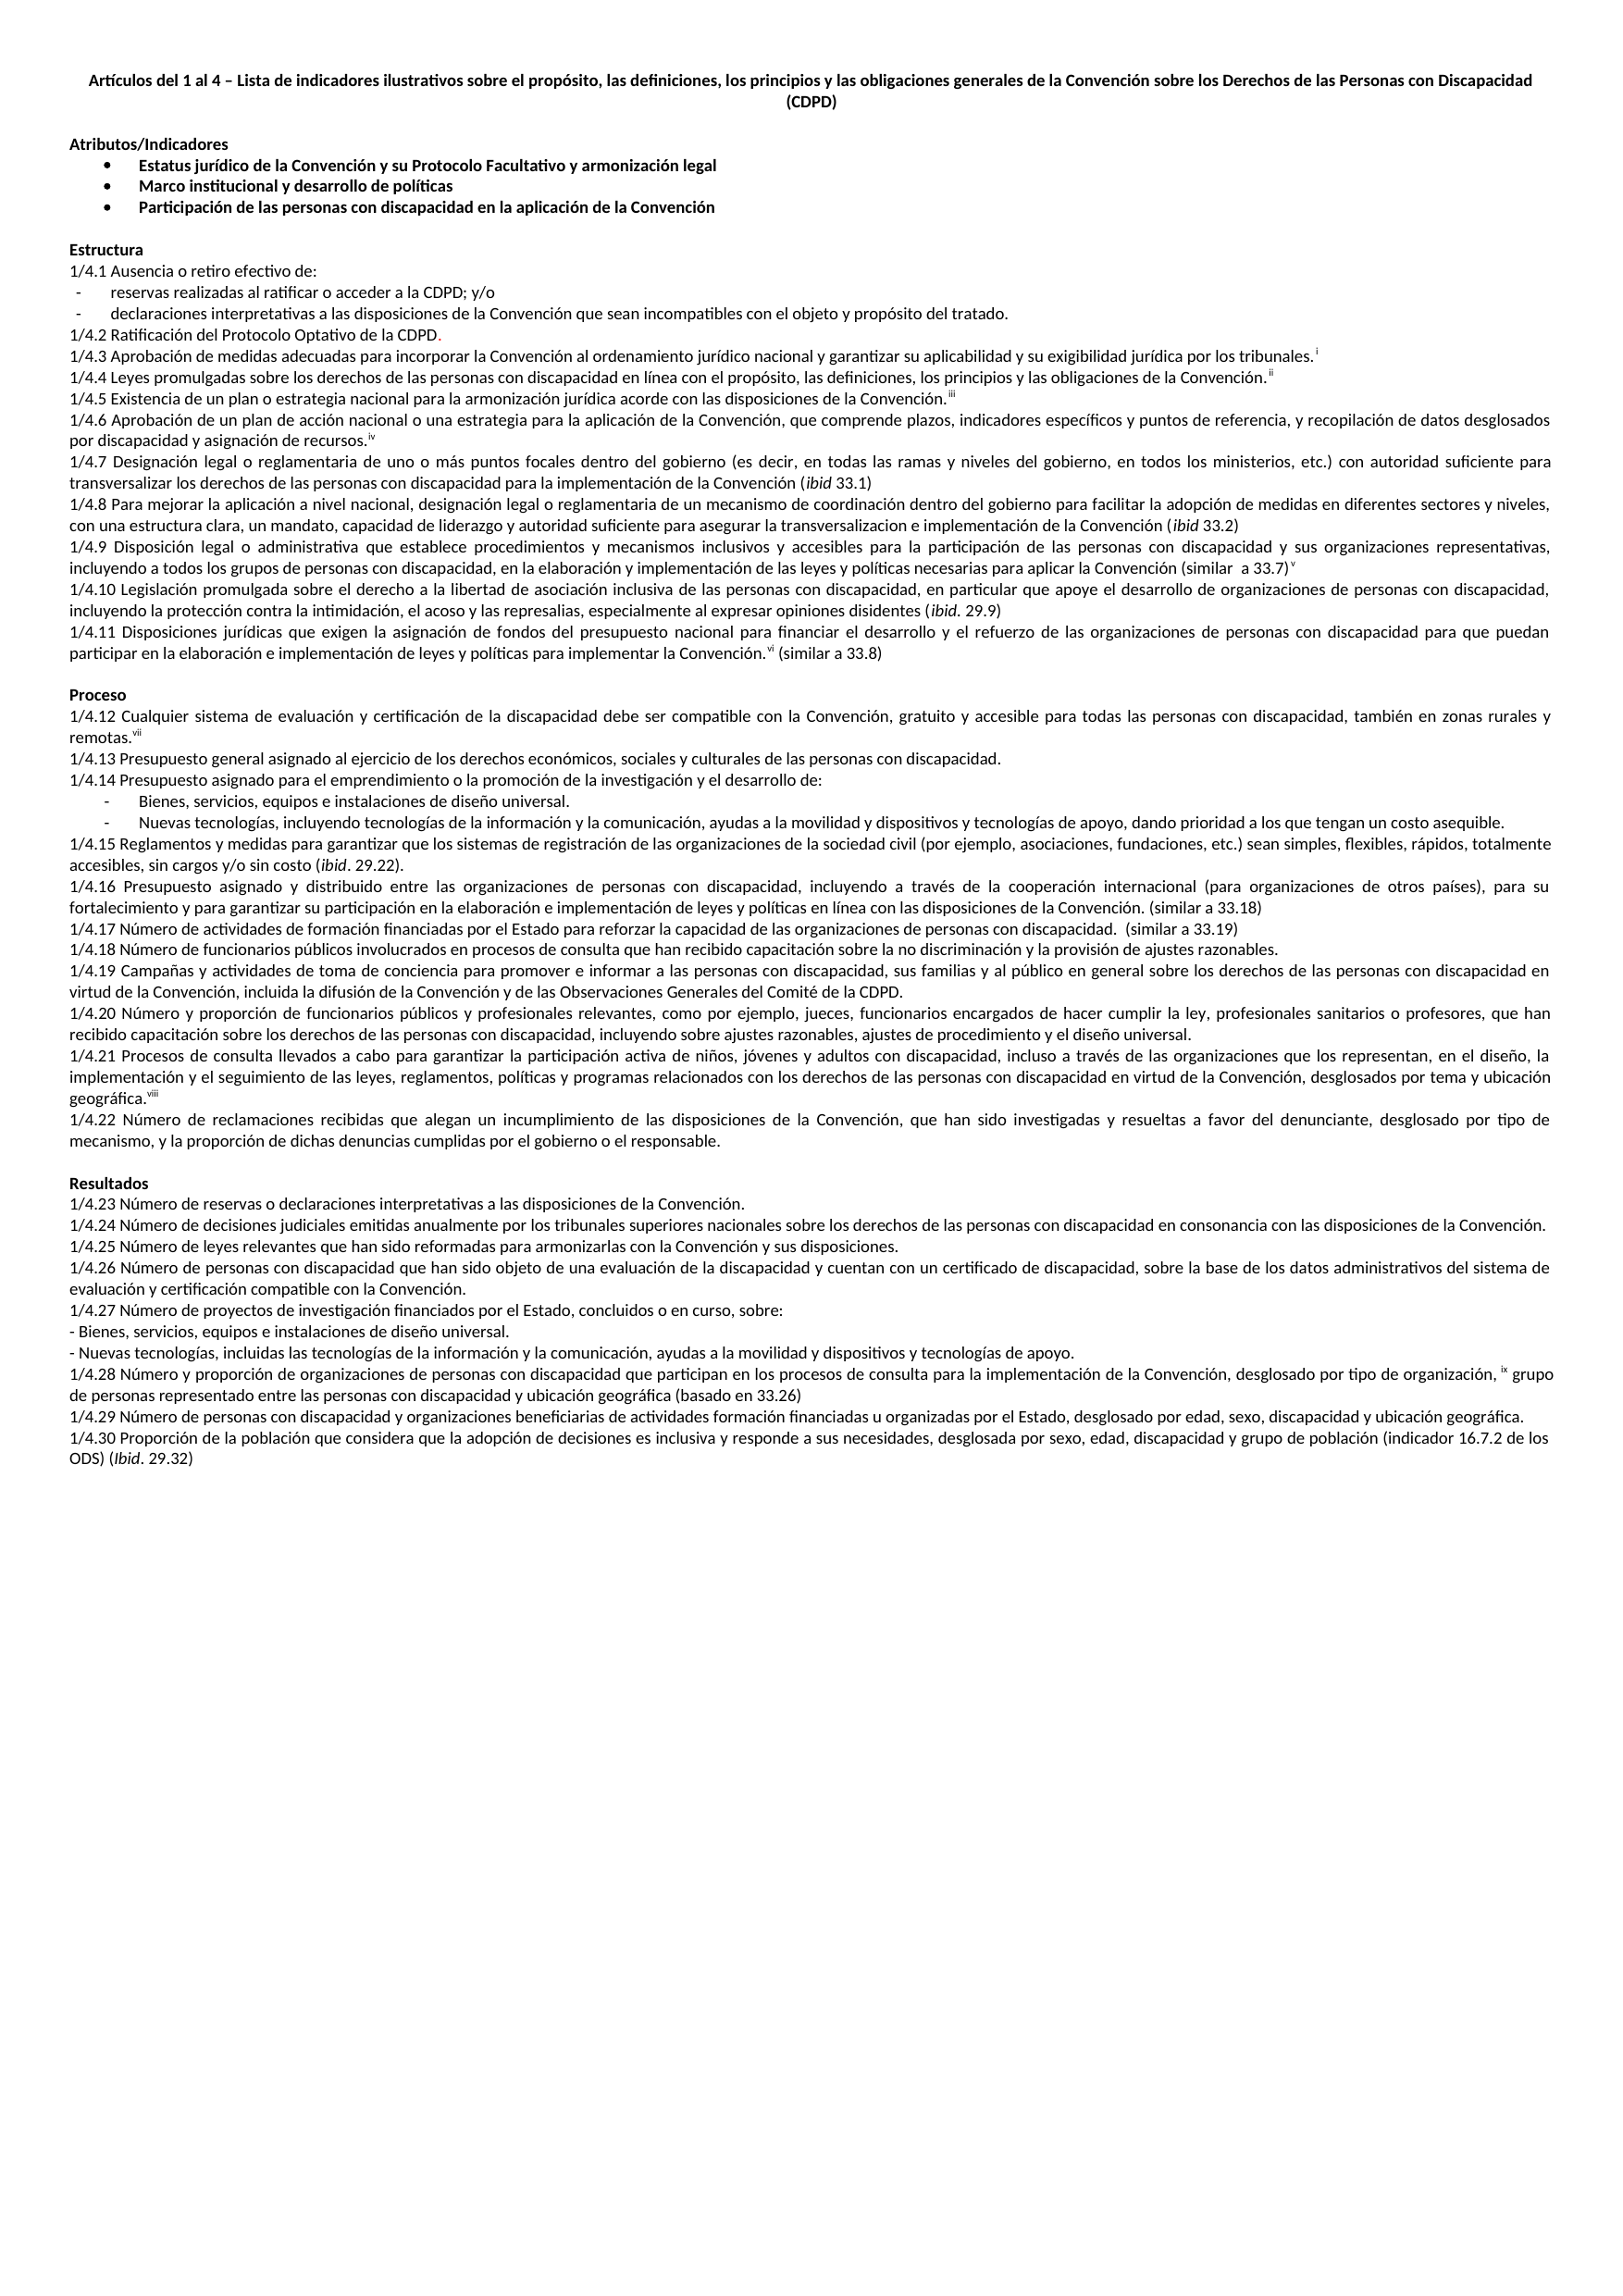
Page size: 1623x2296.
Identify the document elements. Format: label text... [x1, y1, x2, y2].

text 1/4.16 Presupuesto asignado y distribuido entre las organizaciones de personas con discapacidad, incluyendo a través de la cooperación internacional (para organizaciones de otros países), para su fortalecimiento y para garantizar su participación en la elaboración e implementación de leyes y políticas en línea con las disposiciones de la Convención. (similar a 33.18) [69, 875, 1554, 918]
text 1/4.27 Número de proyectos de investigación financiados por el Estado, concluidos o en curso, sobre: [69, 1299, 1554, 1321]
text 1/4.18 Número de funcionarios públicos involucrados en procesos de consulta que han recibido capacitación sobre la no discriminación y la provisión de ajustes razonables. [69, 938, 1554, 960]
text 1/4.28 Número y proporción de organizaciones de personas con discapacidad que participan en los procesos de consulta para la implementación de la Convención, desglosado por tipo de organización, grupo de personas representado entre las personas con discapacidad y ubicación geográfica (basado en 33.26) [69, 1363, 1554, 1406]
text 1/4.30 Proporción de la población que considera que la adopción de decisiones es inclusiva y responde a sus necesidades, desglosada por sexo, edad, discapacidad y grupo de población (indicador 16.7.2 de los ODS) (Ibid. 29.32) [69, 1427, 1554, 1469]
text 1/4.6 Aprobación de un plan de acción nacional o una estrategia para la aplicación de la Convención, que comprende plazos, indicadores específicos y puntos de referencia, y recopilación de datos desglosados por discapacidad y asignación de recursos. [69, 409, 1554, 451]
text 1/4.5 Existencia de un plan o estrategia nacional para la armonización jurídica acorde con las disposiciones de la Convención. [69, 388, 1554, 409]
text 1/4.3 Aprobación de medidas adecuadas para incorporar la Convención al ordenamiento jurídico nacional y garantizar su aplicabilidad y su exigibilidad jurídica por los tribunales. [69, 345, 1554, 366]
text 1/4.1 Ausencia o retiro efectivo de: [69, 260, 1554, 281]
list reservas realizadas al ratificar o acceder a la CDPD; y/o [76, 281, 1554, 303]
list Bienes, servicios, equipos e instalaciones de diseño universal. [104, 790, 1554, 812]
list declaraciones interpretativas a las disposiciones de la Convención que sean incompatibles con el objeto y propósito del tratado. [76, 303, 1554, 324]
text - Bienes, servicios, equipos e instalaciones de diseño universal. [69, 1321, 1554, 1342]
text 1/4.12 Cualquier sistema de evaluación y certificación de la discapacidad debe ser compatible con la Convención, gratuito y accesible para todas las personas con discapacidad, también en zonas rurales y remotas. [69, 705, 1554, 748]
text 1/4.22 Número de reclamaciones recibidas que alegan un incumplimiento de las disposiciones de la Convención, que han sido investigadas y resueltas a favor del denunciante, desglosado por tipo de mecanismo, y la proporción de dichas denuncias cumplidas por el gobierno o el responsable. [69, 1109, 1554, 1151]
text Atributos/Indicadores [69, 133, 1554, 155]
text 1/4.17 Número de actividades de formación financiadas por el Estado para reforzar la capacidad de las organizaciones de personas con discapacidad. (similar a 33.19) [69, 918, 1554, 938]
text 1/4.20 Número y proporción de funcionarios públicos y profesionales relevantes, como por ejemplo, jueces, funcionarios encargados de hacer cumplir la ley, profesionales sanitarios o profesores, que han recibido capacitación sobre los derechos de las personas con discapacidad, incluyendo sobre ajustes razonables, ajustes de procedimiento y el diseño universal. [69, 1002, 1554, 1045]
text 1/4.29 Número de personas con discapacidad y organizaciones beneficiarias de actividades formación financiadas u organizadas por el Estado, desglosado por edad, sexo, discapacidad y ubicación geográfica. [69, 1406, 1554, 1427]
text 1/4.14 Presupuesto asignado para el emprendimiento o la promoción de la investigación y el desarrollo de: [69, 769, 1554, 790]
list Marco institucional y desarrollo de políticas [104, 175, 1554, 196]
text Proceso [69, 684, 1554, 705]
text 1/4.23 Número de reservas o declaraciones interpretativas a las disposiciones de la Convención. [69, 1193, 1554, 1214]
text 1/4.9 Disposición legal o administrativa que establece procedimientos y mecanismos inclusivos y accesibles para la participación de las personas con discapacidad y sus organizaciones representativas, incluyendo a todos los grupos de personas con discapacidad, en la elaboración y implementación de las leyes y políticas necesarias para aplicar la Convención (similar a 33.7) [69, 536, 1554, 578]
text 1/4.10 Legislación promulgada sobre el derecho a la libertad de asociación inclusiva de las personas con discapacidad, en particular que apoye el desarrollo de organizaciones de personas con discapacidad, incluyendo la protección contra la intimidación, el acoso y las represalias, especialmente al expresar opiniones disidentes (ibid. 29.9) [69, 578, 1554, 621]
text 1/4.24 Número de decisiones judiciales emitidas anualmente por los tribunales superiores nacionales sobre los derechos de las personas con discapacidad en consonancia con las disposiciones de la Convención. [69, 1214, 1554, 1235]
text 1/4.8 Para mejorar la aplicación a nivel nacional, designación legal o reglamentaria de un mecanismo de coordinación dentro del gobierno para facilitar la adopción de medidas en diferentes sectores y niveles, con una estructura clara, un mandato, capacidad de liderazgo y autoridad suficiente para asegurar la transversalizacion e implementación de la Convención (ibid 33.2) [69, 493, 1554, 536]
text 1/4.2 Ratificación del Protocolo Optativo de la CDPD. [69, 324, 1554, 345]
text 1/4.25 Número de leyes relevantes que han sido reformadas para armonizarlas con la Convención y sus disposiciones. [69, 1235, 1554, 1257]
text Resultados [69, 1173, 1554, 1193]
list Nuevas tecnologías, incluyendo tecnologías de la información y la comunicación, ayudas a la movilidad y dispositivos y tecnologías de apoyo, dando prioridad a los que tengan un costo asequible. [104, 812, 1554, 833]
text 1/4.4 Leyes promulgadas sobre los derechos de las personas con discapacidad en línea con el propósito, las definiciones, los principios y las obligaciones de la Convención. [69, 366, 1554, 388]
text 1/4.7 Designación legal o reglamentaria de uno o más puntos focales dentro del gobierno (es decir, en todas las ramas y niveles del gobierno, en todos los ministerios, etc.) con autoridad suficiente para transversalizar los derechos de las personas con discapacidad para la implementación de la Convención (ibid 33.1) [69, 451, 1554, 493]
text Artículos del 1 al 4 – Lista de indicadores ilustrativos sobre el propósito, las definiciones, los principios y las obligaciones generales de la Convención sobre los Derechos de las Personas con Discapacidad (CDPD) [69, 69, 1554, 112]
text 1/4.21 Procesos de consulta llevados a cabo para garantizar la participación activa de niños, jóvenes y adultos con discapacidad, incluso a través de las organizaciones que los representan, en el diseño, la implementación y el seguimiento de las leyes, reglamentos, políticas y programas relacionados con los derechos de las personas con discapacidad en virtud de la Convención, desglosados por tema y ubicación geográfica. [69, 1045, 1554, 1109]
text 1/4.11 Disposiciones jurídicas que exigen la asignación de fondos del presupuesto nacional para financiar el desarrollo y el refuerzo de las organizaciones de personas con discapacidad para que puedan participar en la elaboración e implementación de leyes y políticas para implementar la Convención. (similar a 33.8) [69, 621, 1554, 664]
list Participación de las personas con discapacidad en la aplicación de la Convención [104, 196, 1554, 217]
text 1/4.15 Reglamentos y medidas para garantizar que los sistemas de registración de las organizaciones de la sociedad civil (por ejemplo, asociaciones, fundaciones, etc.) sean simples, flexibles, rápidos, totalmente accesibles, sin cargos y/o sin costo (ibid. 29.22). [69, 833, 1554, 875]
text 1/4.19 Campañas y actividades de toma de conciencia para promover e informar a las personas con discapacidad, sus familias y al público en general sobre los derechos de las personas con discapacidad en virtud de la Convención, incluida la difusión de la Convención y de las Observaciones Generales del Comité de la CDPD. [69, 960, 1554, 1002]
text - Nuevas tecnologías, incluidas las tecnologías de la información y la comunicación, ayudas a la movilidad y dispositivos y tecnologías de apoyo. [69, 1342, 1554, 1363]
list Estatus jurídico de la Convención y su Protocolo Facultativo y armonización legal [104, 155, 1554, 175]
text 1/4.13 Presupuesto general asignado al ejercicio de los derechos económicos, sociales y culturales de las personas con discapacidad. [69, 748, 1554, 769]
text 1/4.26 Número de personas con discapacidad que han sido objeto de una evaluación de la discapacidad y cuentan con un certificado de discapacidad, sobre la base de los datos administrativos del sistema de evaluación y certificación compatible con la Convención. [69, 1257, 1554, 1299]
list Estructura [69, 239, 1554, 260]
